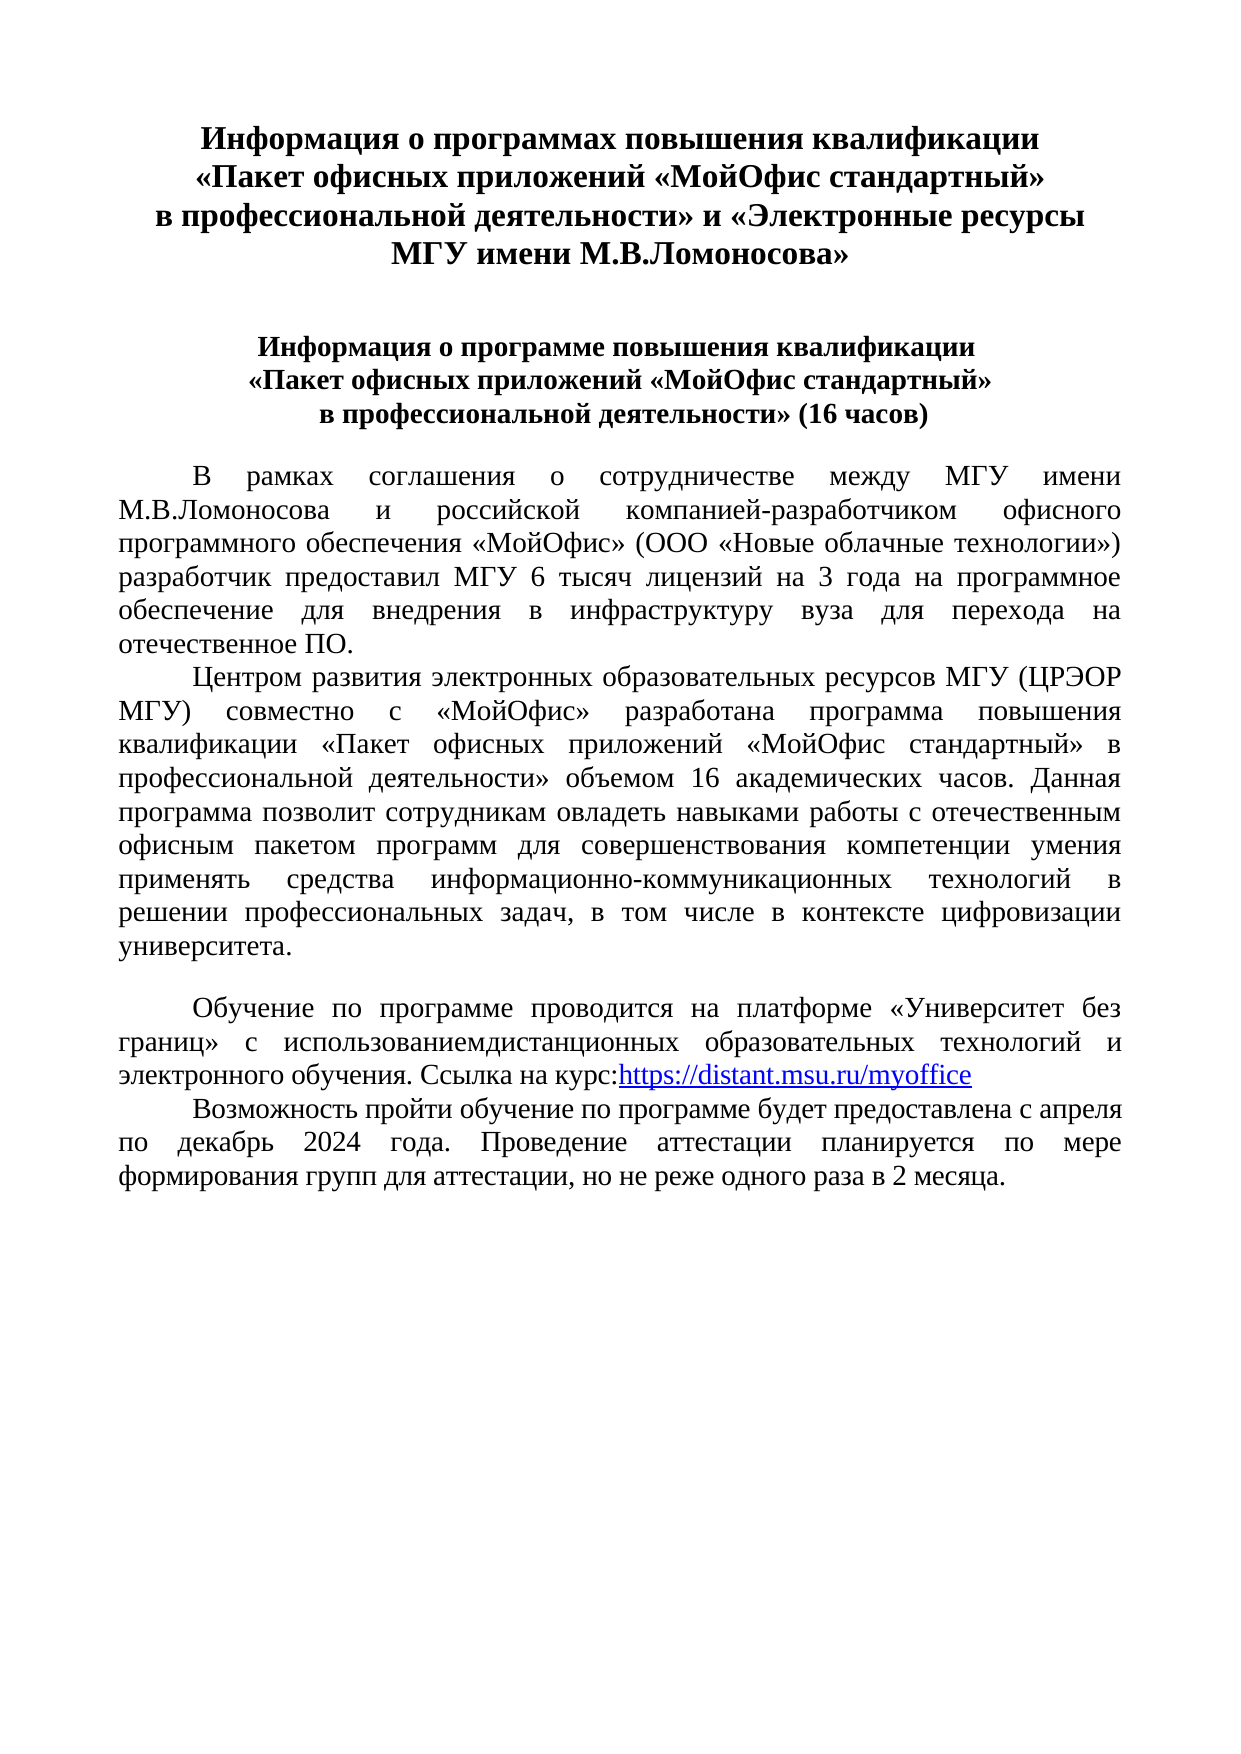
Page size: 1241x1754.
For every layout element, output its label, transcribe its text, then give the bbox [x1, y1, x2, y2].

text в профессиональной деятельности» и «Электронные ресурсы МГУ имени М.В.Ломоносова» [118, 195, 1122, 271]
text Центром развития электронных образовательных ресурсов МГУ (ЦРЭОР МГУ) совместно с «МойОфис» разработана программа повышения квалификации «Пакет офисных приложений «МойОфис стандартный» в профессиональной деятельности» объемом 16 академических часов. Данная программа позволит сотрудникам овладеть навыками работы с отечественным офисным пакетом программ для совершенствования компетенции умения применять средства информационно-коммуникационных технологий в решении профессиональных задач, в том числе в контексте цифровизации университета. [118, 659, 1122, 961]
text «Пакет офисных приложений «МойОфис стандартный» [118, 156, 1122, 195]
text Информация о программе повышения квалификации «Пакет офисных приложений «МойОфис стандартный» в профессиональной деятельности» (16 часов) [118, 329, 1122, 429]
text Информация о программах повышения квалификации [118, 118, 1122, 156]
text Возможность пройти обучение по программе будет предоставлена с апреля по декабрь 2024 года. Проведение аттестации планируется по мере формирования групп для аттестации, но не реже одного раза в 2 месяца. [118, 1091, 1122, 1191]
text В рамках соглашения о сотрудничестве между МГУ имени М.В.Ломоносова и российской компанией-разработчиком офисного программного обеспечения «МойОфис» (ООО «Новые облачные технологии») разработчик предоставил МГУ 6 тысяч лицензий на 3 года на программное обеспечение для внедрения в инфраструктуру вуза для перехода на отечественное ПО. [118, 458, 1122, 659]
text Обучение по программе проводится на платформе «Университет без границ» с использованиемдистанционных образовательных технологий и электронного обучения. Ссылка на курс:https://distant.msu.ru/myoffice [118, 990, 1122, 1091]
